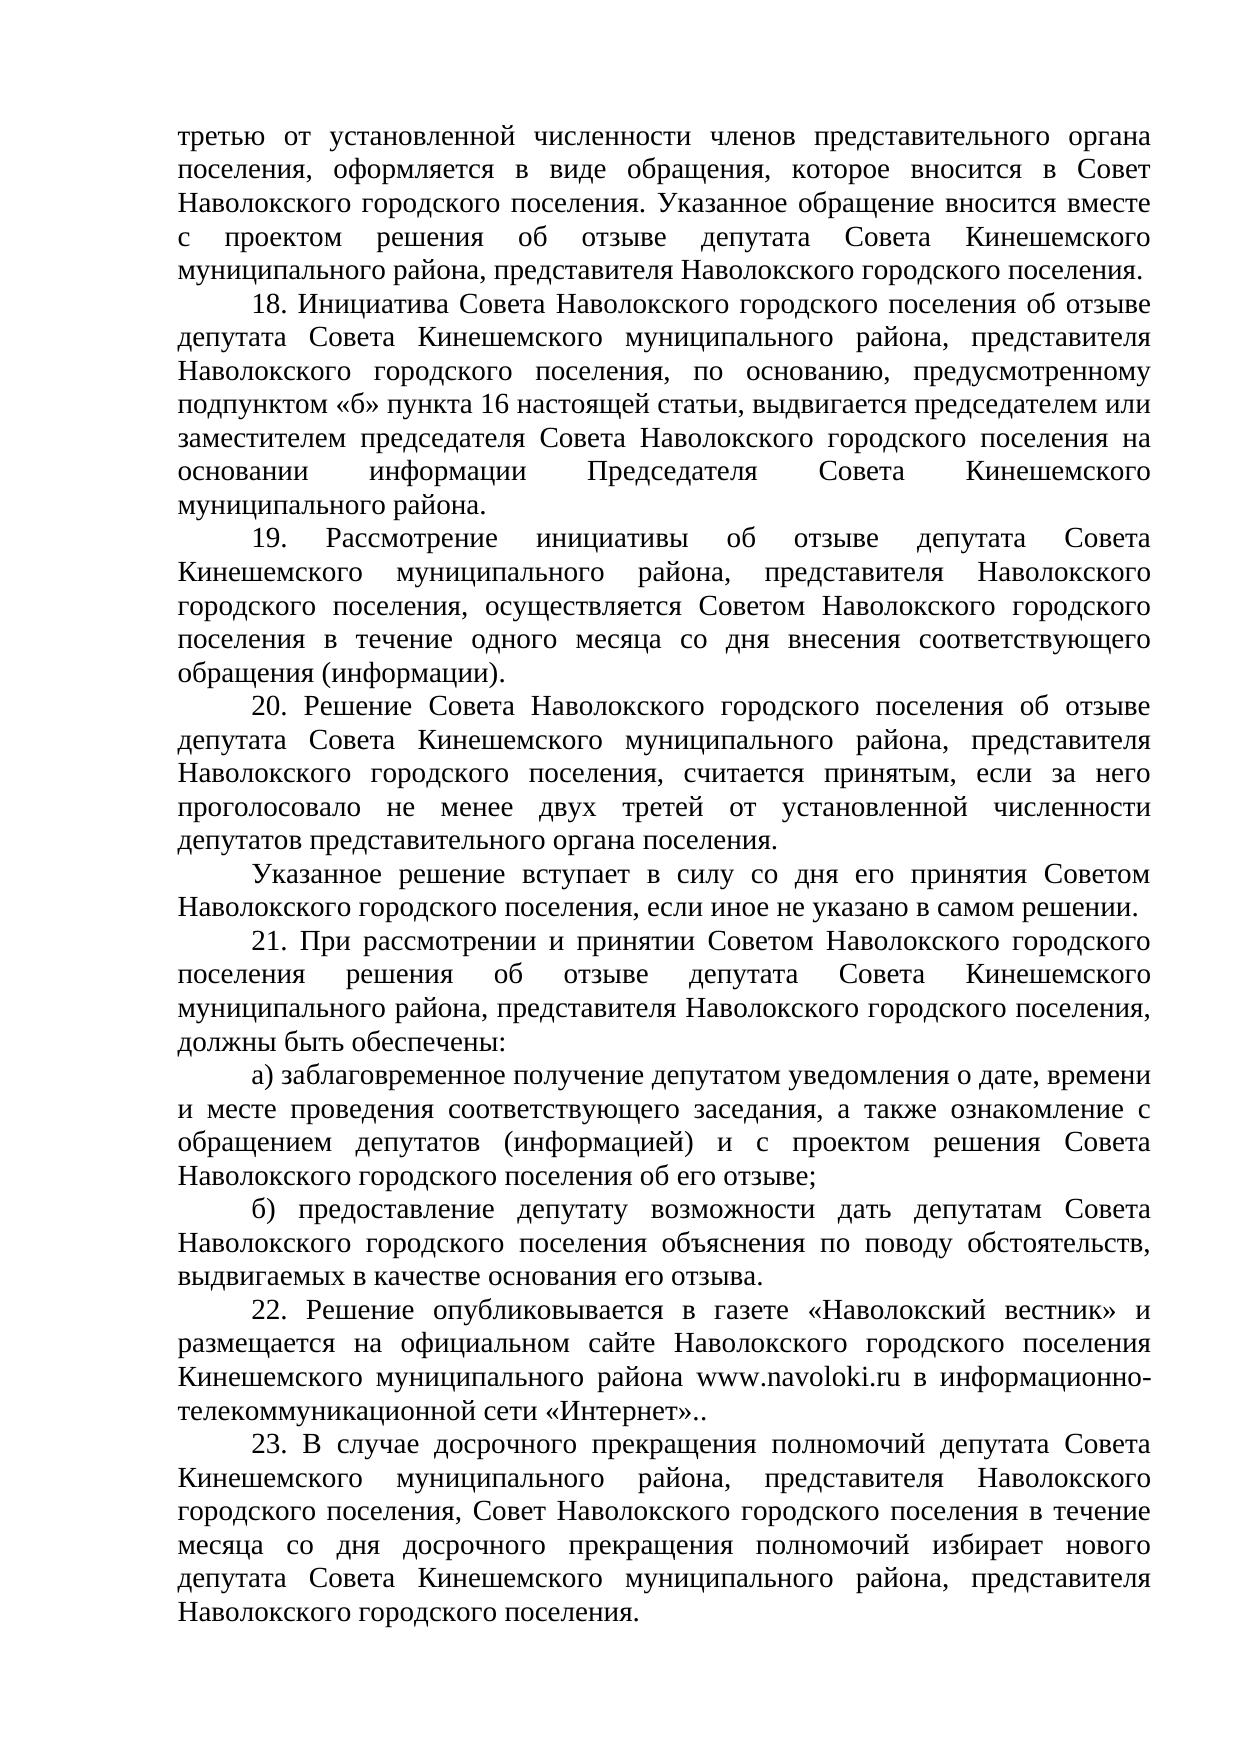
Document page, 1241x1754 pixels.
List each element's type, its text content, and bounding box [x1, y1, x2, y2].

text Указанное решение вступает в силу со дня его принятия Советом Наволокского городского поселения, если иное не указано в самом решении. [177, 856, 1152, 923]
text 22. Решение опубликовывается в газете «Наволокский вестник» и размещается на официальном сайте Наволокского городского поселения Кинешемского муниципального района www.navoloki.ru в информационно- телекоммуникационной сети «Интернет».. [177, 1292, 1152, 1426]
text 18. Инициатива Совета Наволокского городского поселения об отзыве депутата Совета Кинешемского муниципального района, представителя Наволокского городского поселения, по основанию, предусмотренному подпунктом «б» пункта 16 настоящей статьи, выдвигается председателем или заместителем председателя Совета Наволокского городского поселения на основании информации Председателя Совета Кинешемского муниципального района. [177, 286, 1152, 521]
text б) предоставление депутату возможности дать депутатам Совета Наволокского городского поселения объяснения по поводу обстоятельств, выдвигаемых в качестве основания его отзыва. [177, 1191, 1152, 1292]
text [177, 118, 1152, 286]
text 20. Решение Совета Наволокского городского поселения об отзыве депутата Совета Кинешемского муниципального района, представителя Наволокского городского поселения, считается принятым, если за него проголосовало не менее двух третей от установленной численности депутатов представительного органа поселения. [177, 688, 1152, 856]
text 23. В случае досрочного прекращения полномочий депутата Совета Кинешемского муниципального района, представителя Наволокского городского поселения, Совет Наволокского городского поселения в течение месяца со дня досрочного прекращения полномочий избирает нового депутата Совета Кинешемского муниципального района, представителя Наволокского городского поселения. [177, 1426, 1152, 1627]
text 19. Рассмотрение инициативы об отзыве депутата Совета Кинешемского муниципального района, представителя Наволокского городского поселения, осуществляется Советом Наволокского городского поселения в течение одного месяца со дня внесения соответствующего обращения (информации). [177, 521, 1152, 688]
text а) заблаговременное получение депутатом уведомления о дате, времени и месте проведения соответствующего заседания, а также ознакомление с обращением депутатов (информацией) и с проектом решения Совета Наволокского городского поселения об его отзыве; [177, 1057, 1152, 1191]
text 21. При рассмотрении и принятии Советом Наволокского городского поселения решения об отзыве депутата Совета Кинешемского муниципального района, представителя Наволокского городского поселения, должны быть обеспечены: [177, 923, 1152, 1057]
